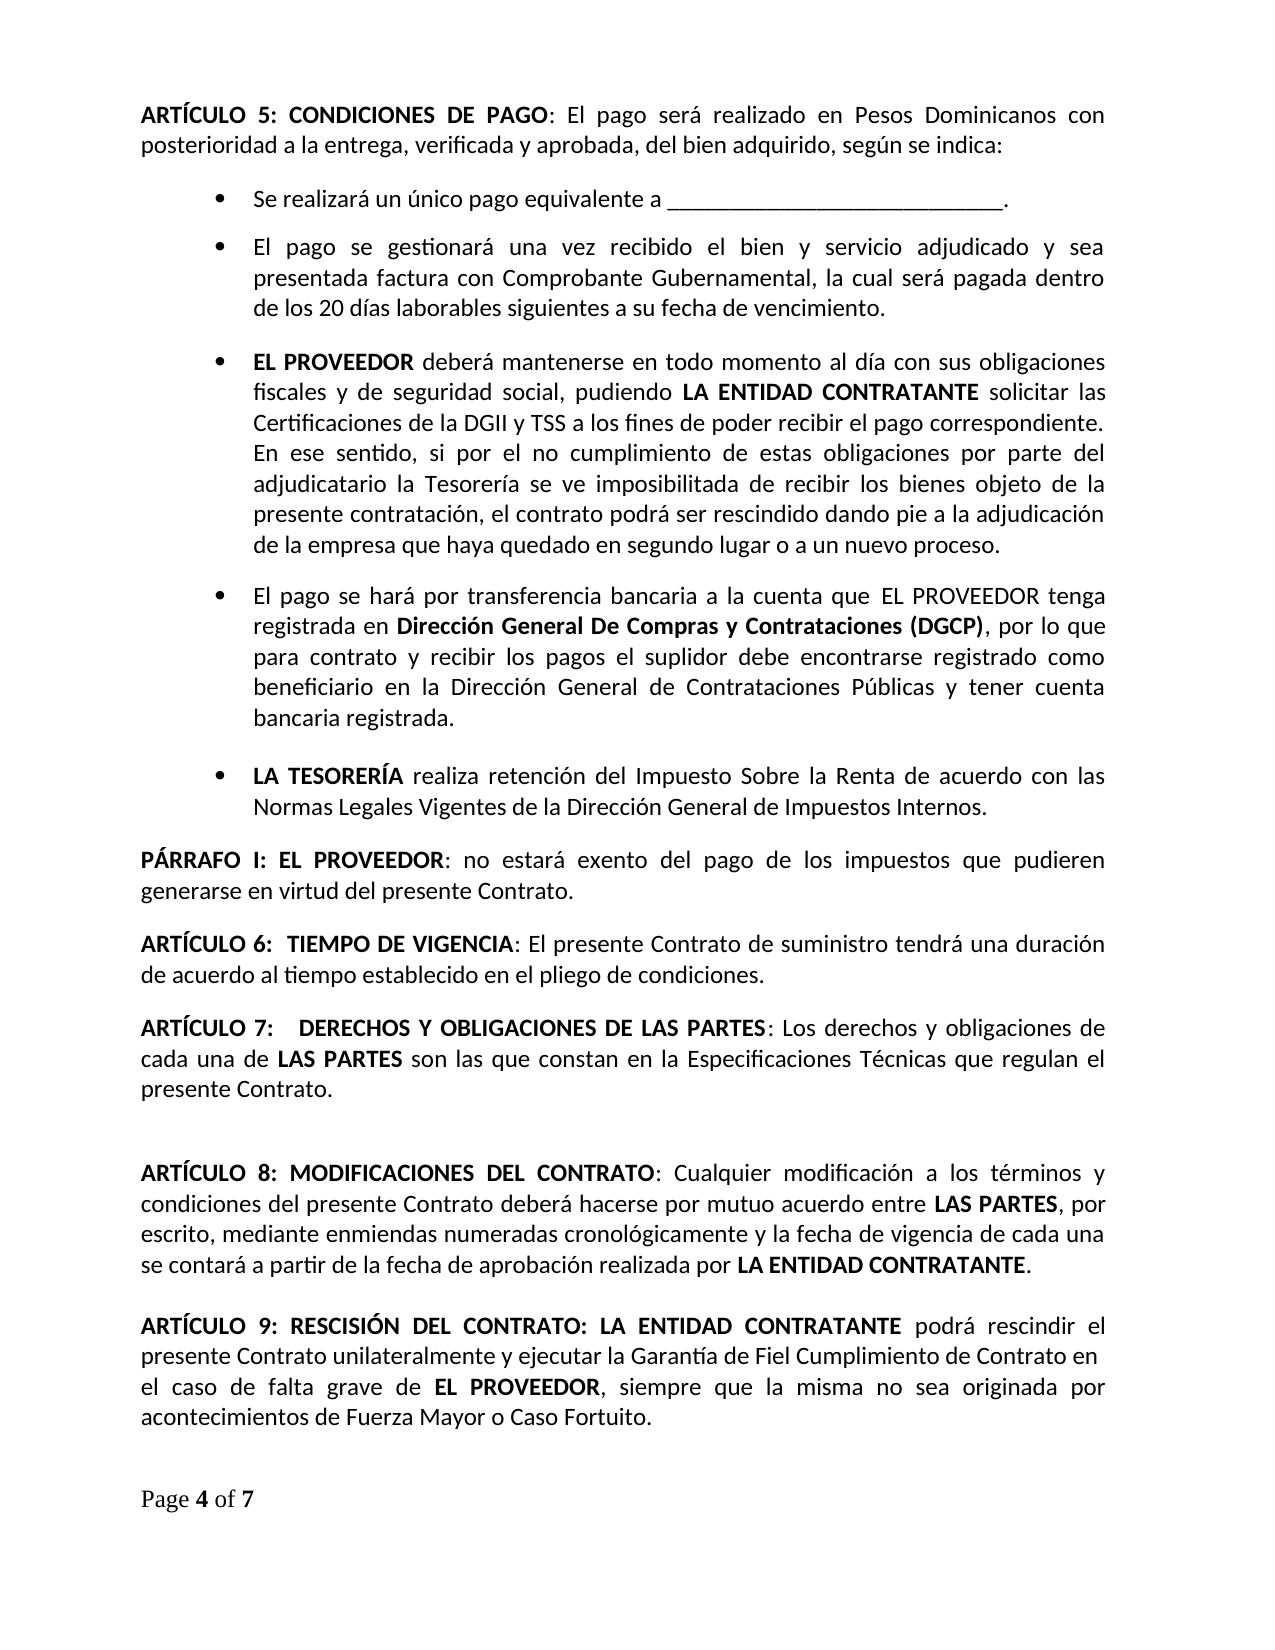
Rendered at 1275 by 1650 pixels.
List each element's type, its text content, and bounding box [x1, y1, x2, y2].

text ARTÍCULO 6: TIEMPO DE VIGENCIA: El presente Contrato de suministro tendrá una duración de acuerdo al tiempo establecido en el pliego de condiciones. [141, 928, 1106, 989]
list LA TESORERÍA realiza retención del Impuesto Sobre la Renta de acuerdo con las Normas Legales Vigentes de la Dirección General de Impuestos Internos. [216, 760, 1106, 821]
list El pago se gestionará una vez recibido el bien y servicio adjudicado y sea presentada factura con Comprobante Gubernamental, la cual será pagada dentro de los 20 días laborables siguientes a su fecha de vencimiento. [216, 231, 1106, 323]
text ARTÍCULO 7: DERECHOS Y OBLIGACIONES DE LAS PARTES: Los derechos y obligaciones de cada una de LAS PARTES son las que constan en la Especificaciones Técnicas que regulan el presente Contrato. [141, 1012, 1106, 1104]
list EL PROVEEDOR deberá mantenerse en todo momento al día con sus obligaciones fiscales y de seguridad social, pudiendo LA ENTIDAD CONTRATANTE solicitar las Certificaciones de la DGII y TSS a los fines de poder recibir el pago correspondiente. En ese sentido, si por el no cumplimiento de estas obligaciones por parte del adjudicatario la Tesorería se ve imposibilitada de recibir los bienes objeto de la presente contratación, el contrato podrá ser rescindido dando pie a la adjudicación de la empresa que haya quedado en segundo lugar o a un nuevo proceso. [216, 346, 1106, 559]
text ARTÍCULO 9: RESCISIÓN DEL CONTRATO: LA ENTIDAD CONTRATANTE podrá rescindir el presente Contrato unilateralmente y ejecutar la Garantía de Fiel Cumplimiento de Contrato en [141, 1310, 1106, 1371]
list El pago se hará por transferencia bancaria a la cuenta que EL PROVEEDOR tenga registrada en Dirección General De Compras y Contrataciones (DGCP), por lo que para contrato y recibir los pagos el suplidor debe encontrarse registrado como beneficiario en la Dirección General de Contrataciones Públicas y tener cuenta bancaria registrada. [216, 580, 1106, 732]
list Se realizará un único pago equivalente a ___________________________. [216, 183, 1106, 213]
text PÁRRAFO I: EL PROVEEDOR: no estará exento del pago de los impuestos que pudieren generarse en virtud del presente Contrato. [141, 844, 1106, 905]
text ARTÍCULO 5: CONDICIONES DE PAGO: El pago será realizado en Pesos Dominicanos con posterioridad a la entrega, verificada y aprobada, del bien adquirido, según se indica: [141, 99, 1106, 160]
text el caso de falta grave de EL PROVEEDOR, siempre que la misma no sea originada por acontecimientos de Fuerza Mayor o Caso Fortuito. [141, 1371, 1106, 1432]
text ARTÍCULO 8: MODIFICACIONES DEL CONTRATO: Cualquier modificación a los términos y condiciones del presente Contrato deberá hacerse por mutuo acuerdo entre LAS PARTES, por escrito, mediante enmiendas numeradas cronológicamente y la fecha de vigencia de cada una se contará a partir de la fecha de aprobación realizada por LA ENTIDAD CONTRATANTE. [141, 1157, 1106, 1279]
